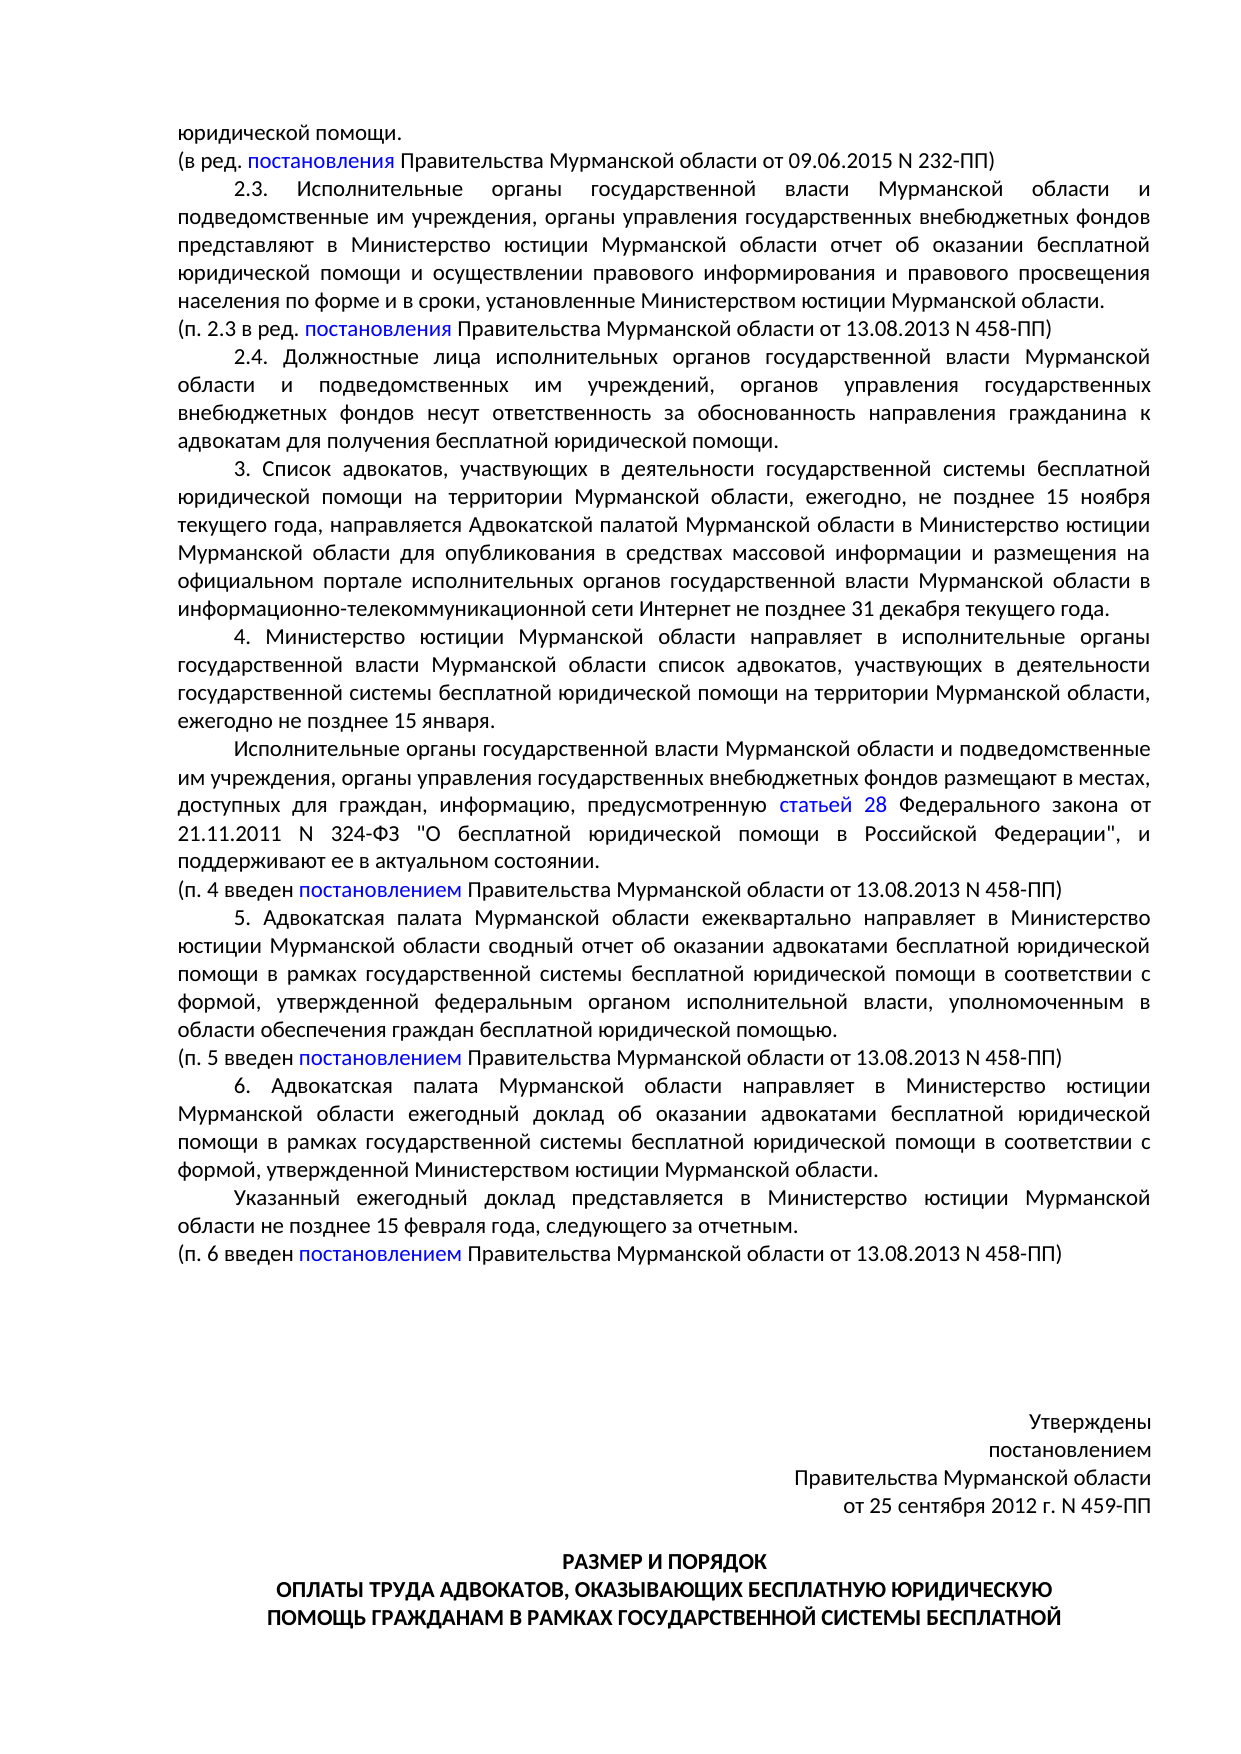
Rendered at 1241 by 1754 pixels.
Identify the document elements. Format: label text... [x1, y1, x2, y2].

text (п. 2.3 в ред. постановления Правительства Мурманской области от 13.08.2013 N 458-ПП) [177, 314, 1152, 342]
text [177, 118, 1152, 146]
text 6. Адвокатская палата Мурманской области направляет в Министерство юстиции Мурманской области ежегодный доклад об оказании адвокатами бесплатной юридической помощи в рамках государственной системы бесплатной юридической помощи в соответствии с формой, утвержденной Министерством юстиции Мурманской области. [177, 1071, 1152, 1183]
text 2.3. Исполнительные органы государственной власти Мурманской области и подведомственные им учреждения, органы управления государственных внебюджетных фондов представляют в Министерство юстиции Мурманской области отчет об оказании бесплатной юридической помощи и осуществлении правового информирования и правового просвещения населения по форме и в сроки, установленные Министерством юстиции Мурманской области. [177, 174, 1152, 314]
text Утверждены [177, 1407, 1152, 1435]
text Указанный ежегодный доклад представляется в Министерство юстиции Мурманской области не позднее 15 февраля года, следующего за отчетным. [177, 1183, 1152, 1239]
text 3. Список адвокатов, участвующих в деятельности государственной системы бесплатной юридической помощи на территории Мурманской области, ежегодно, не позднее 15 ноября текущего года, направляется Адвокатской палатой Мурманской области в Министерство юстиции Мурманской области для опубликования в средствах массовой информации и размещения на официальном портале исполнительных органов государственной власти Мурманской области в информационно-телекоммуникационной сети Интернет не позднее 31 декабря текущего года. [177, 454, 1152, 622]
text Исполнительные органы государственной власти Мурманской области и подведомственные им учреждения, органы управления государственных внебюджетных фондов размещают в местах, доступных для граждан, информацию, предусмотренную статьей 28 Федерального закона от 21.11.2011 N 324-ФЗ "О бесплатной юридической помощи в Российской Федерации", и поддерживают ее в актуальном состоянии. [177, 734, 1152, 875]
text от 25 сентября 2012 г. N 459-ПП [177, 1491, 1152, 1519]
text 4. Министерство юстиции Мурманской области направляет в исполнительные органы государственной власти Мурманской области список адвокатов, участвующих в деятельности государственной системы бесплатной юридической помощи на территории Мурманской области, ежегодно не позднее 15 января. [177, 622, 1152, 734]
title ОПЛАТЫ ТРУДА АДВОКАТОВ, ОКАЗЫВАЮЩИХ БЕСПЛАТНУЮ ЮРИДИЧЕСКУЮ [177, 1575, 1152, 1603]
text 2.4. Должностные лица исполнительных органов государственной власти Мурманской области и подведомственных им учреждений, органов управления государственных внебюджетных фондов несут ответственность за обоснованность направления гражданина к адвокатам для получения бесплатной юридической помощи. [177, 342, 1152, 454]
text (в ред. постановления Правительства Мурманской области от 09.06.2015 N 232-ПП) [177, 146, 1152, 174]
title ПОМОЩЬ ГРАЖДАНАМ В РАМКАХ ГОСУДАРСТВЕННОЙ СИСТЕМЫ БЕСПЛАТНОЙ [177, 1603, 1152, 1631]
text (п. 6 введен постановлением Правительства Мурманской области от 13.08.2013 N 458-ПП) [177, 1239, 1152, 1267]
text (п. 4 введен постановлением Правительства Мурманской области от 13.08.2013 N 458-ПП) [177, 875, 1152, 903]
text (п. 5 введен постановлением Правительства Мурманской области от 13.08.2013 N 458-ПП) [177, 1043, 1152, 1071]
text постановлением [177, 1435, 1152, 1463]
text Правительства Мурманской области [177, 1463, 1152, 1491]
title РАЗМЕР И ПОРЯДОК [177, 1547, 1152, 1575]
text 5. Адвокатская палата Мурманской области ежеквартально направляет в Министерство юстиции Мурманской области сводный отчет об оказании адвокатами бесплатной юридической помощи в рамках государственной системы бесплатной юридической помощи в соответствии с формой, утвержденной федеральным органом исполнительной власти, уполномоченным в области обеспечения граждан бесплатной юридической помощью. [177, 903, 1152, 1043]
